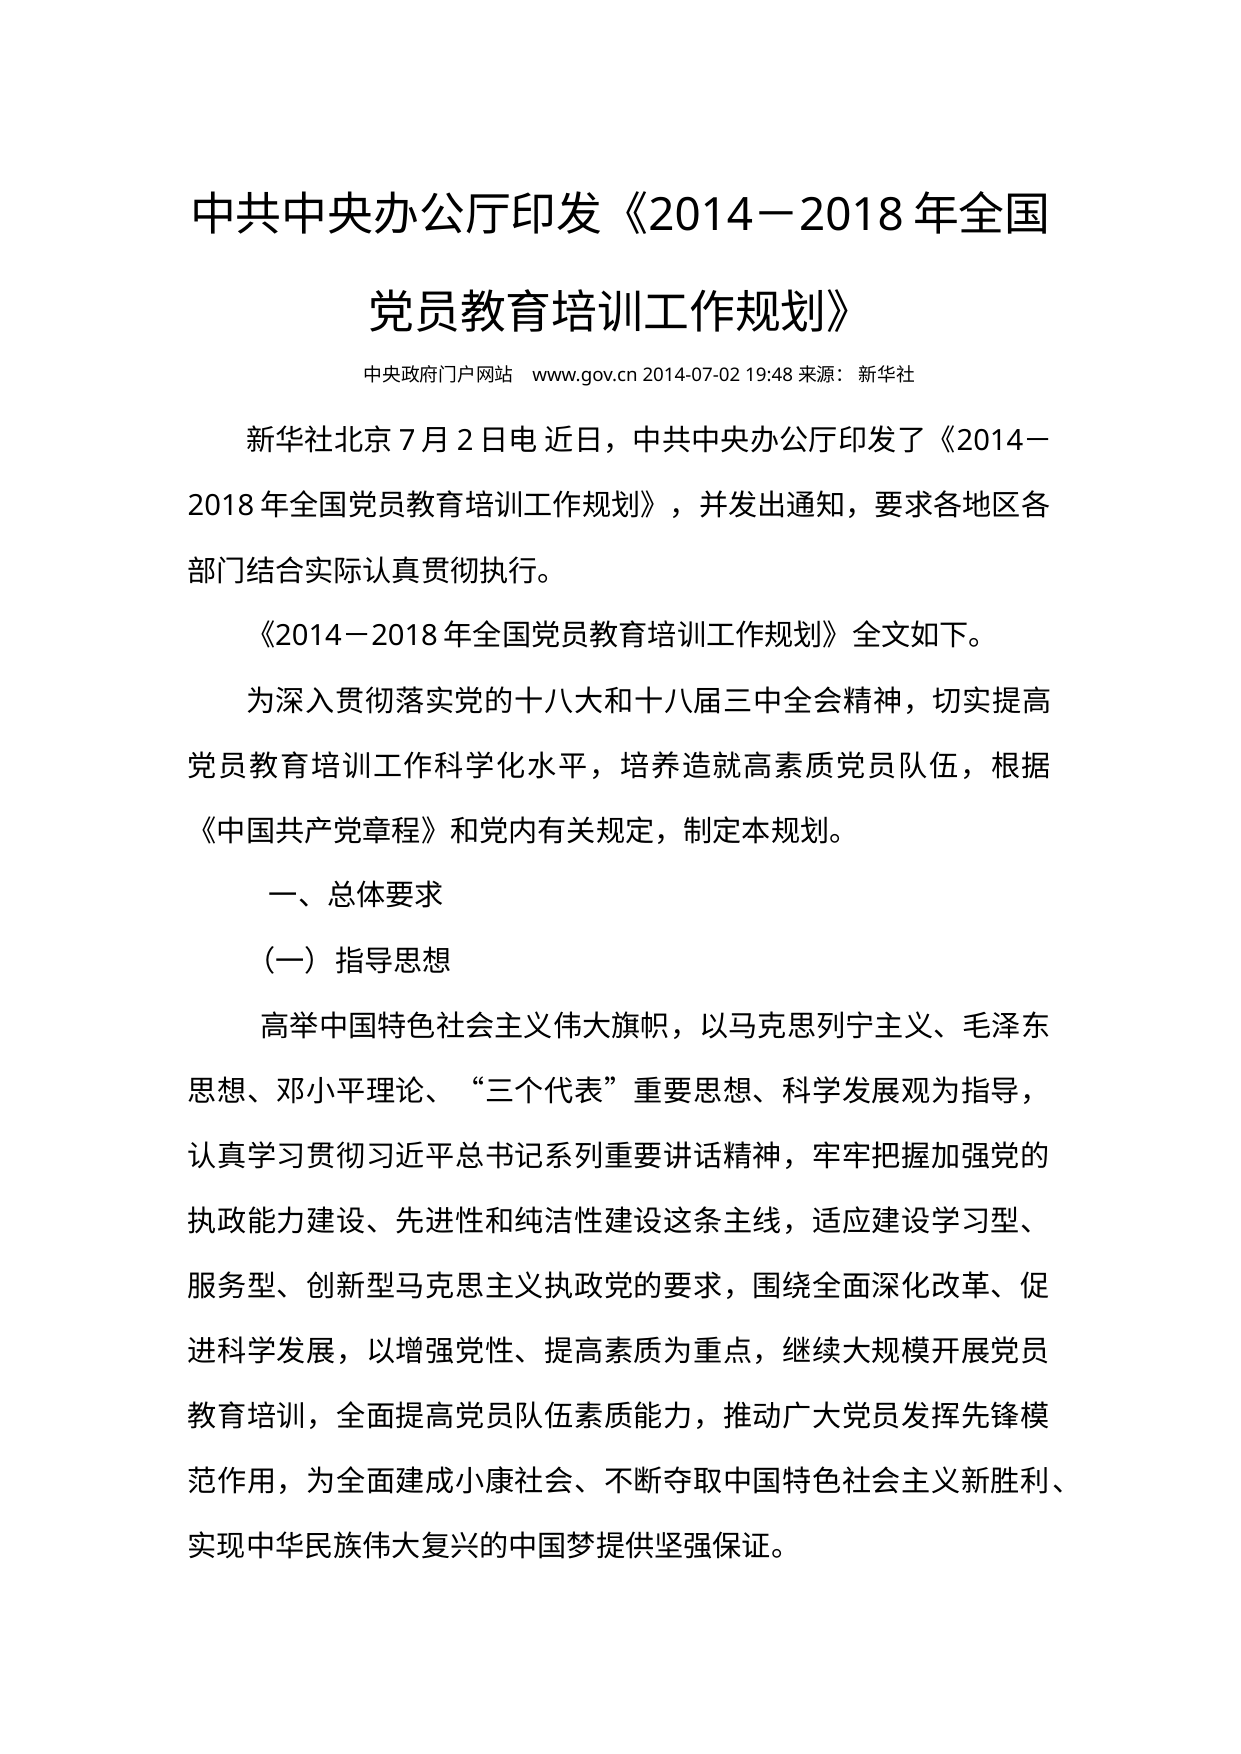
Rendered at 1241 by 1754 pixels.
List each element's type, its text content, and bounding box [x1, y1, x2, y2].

text 中央政府门户网站 www.gov.cn 2014-07-02 19:48 来源： 新华社 [187, 357, 1053, 389]
text 新华社北京7月2日电 近日，中共中央办公厅印发了《2014－2018年全国党员教育培训工作规划》，并发出通知，要求各地区各部门结合实际认真贯彻执行。 [187, 406, 1053, 601]
text 高举中国特色社会主义伟大旗帜，以马克思列宁主义、毛泽东思想、邓小平理论、“三个代表”重要思想、科学发展观为指导，认真学习贯彻习近平总书记系列重要讲话精神，牢牢把握加强党的执政能力建设、先进性和纯洁性建设这条主线，适应建设学习型、服务型、创新型马克思主义执政党的要求，围绕全面深化改革、促进科学发展，以增强党性、提高素质为重点，继续大规模开展党员教育培训，全面提高党员队伍素质能力，推动广大党员发挥先锋模范作用，为全面建成小康社会、不断夺取中国特色社会主义新胜利、实现中华民族伟大复兴的中国梦提供坚强保证。 [187, 991, 1053, 1576]
text 中共中央办公厅印发《2014－2018年全国党员教育培训工作规划》 [187, 162, 1053, 357]
text 《2014－2018年全国党员教育培训工作规划》全文如下。 [187, 601, 1053, 666]
text 一、总体要求 [187, 861, 1053, 926]
text 为深入贯彻落实党的十八大和十八届三中全会精神，切实提高党员教育培训工作科学化水平，培养造就高素质党员队伍，根据《中国共产党章程》和党内有关规定，制定本规划。 [187, 666, 1053, 861]
list 指导思想 [246, 926, 1053, 991]
